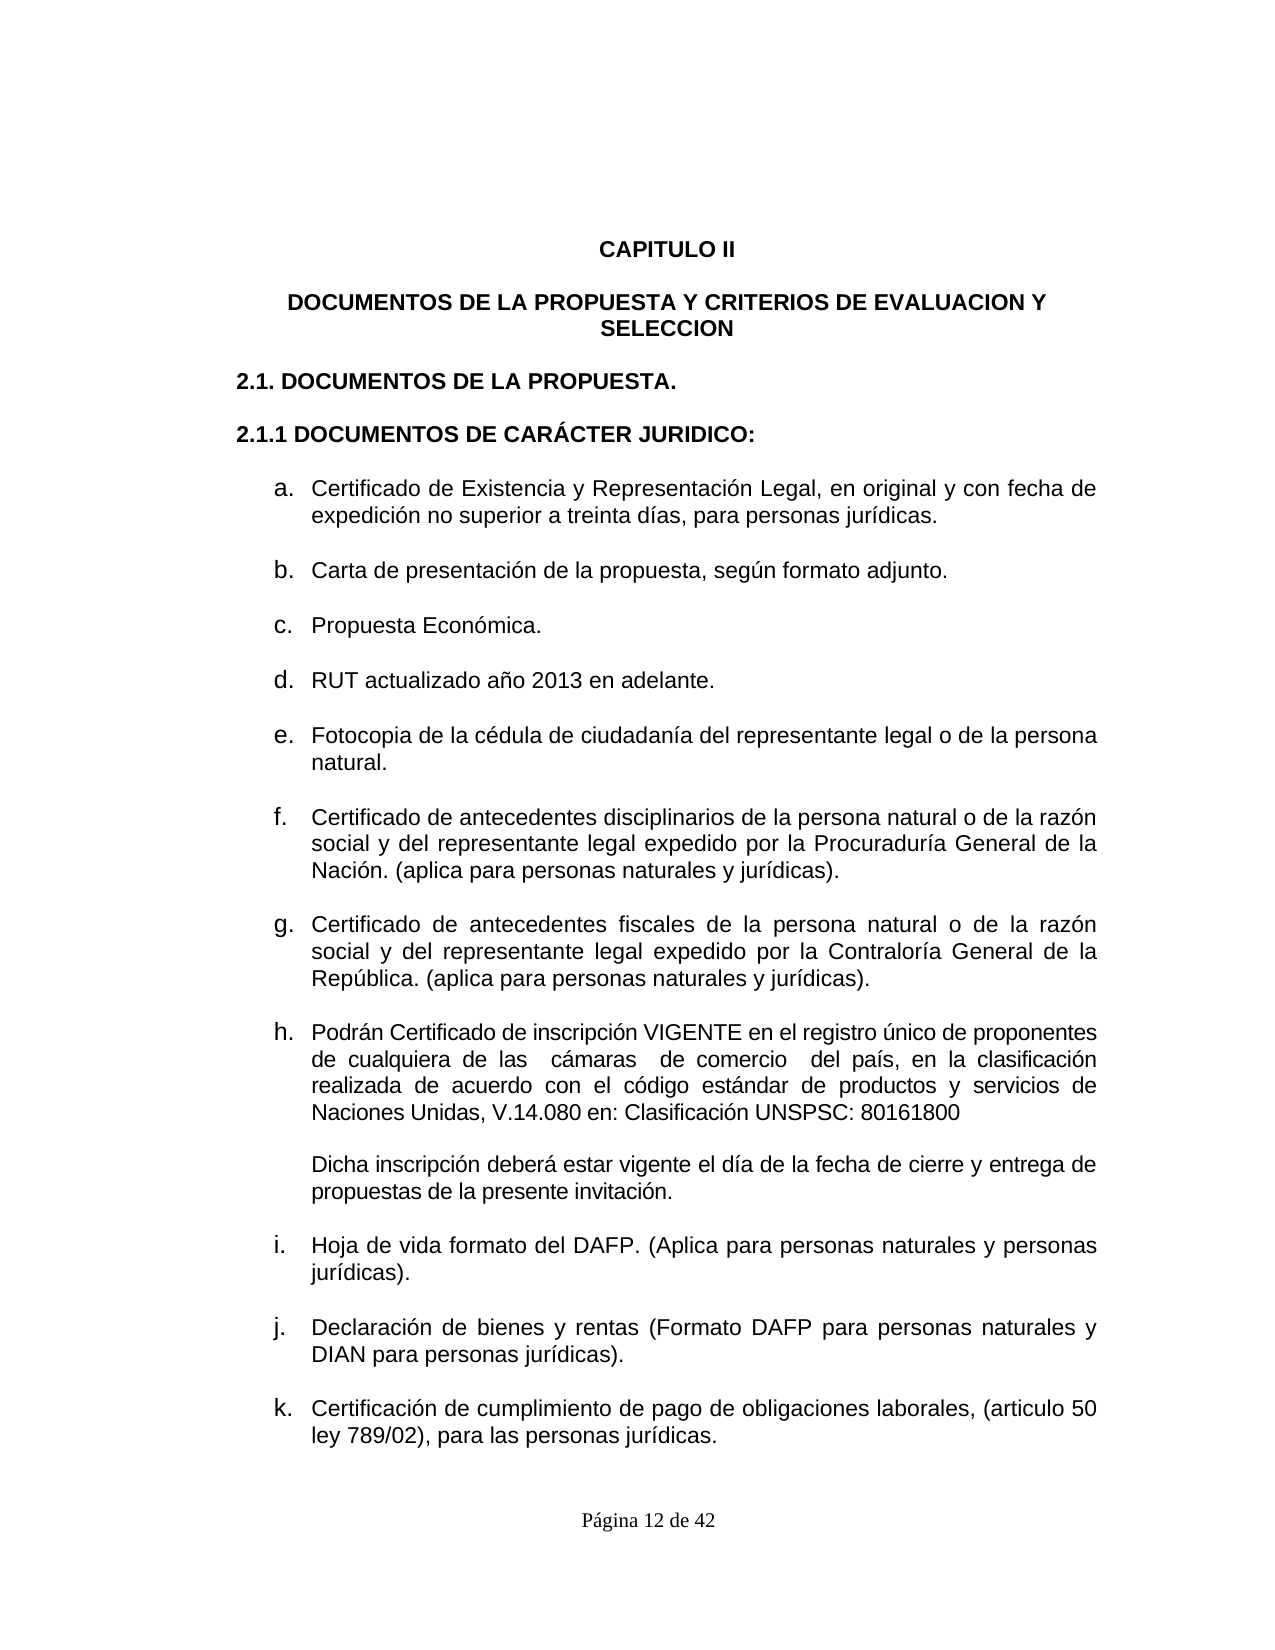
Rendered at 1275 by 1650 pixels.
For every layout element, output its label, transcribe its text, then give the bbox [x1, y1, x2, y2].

text 2.1.1 DOCUMENTOS DE CARÁCTER JURIDICO: [236, 421, 1098, 447]
list Certificación de cumplimiento de pago de obligaciones laborales, (articulo 50 ley 789/02), para las personas jurídicas. [274, 1393, 1098, 1448]
list Declaración de bienes y rentas (Formato DAFP para personas naturales y DIAN para personas jurídicas). [274, 1312, 1098, 1367]
list Podrán Certificado de inscripción VIGENTE en el registro único de proponentes de cualquiera de las cámaras de comercio del país, en la clasificación realizada de acuerdo con el código estándar de productos y servicios de Naciones Unidas, V.14.080 en: Clasificación UNSPSC: 80161800 [274, 1017, 1098, 1125]
list Certificado de Existencia y Representación Legal, en original y con fecha de expedición no superior a treinta días, para personas jurídicas. [274, 473, 1098, 528]
list Certificado de antecedentes disciplinarios de la persona natural o de la razón social y del representante legal expedido por de (aplica para personas naturales y jurídicas). [274, 802, 1098, 883]
list Carta de presentación de la propuesta, según formato adjunto. [274, 555, 1098, 584]
list Certificado de antecedentes fiscales de la persona natural o de la razón social y del representante legal expedido por la Contraloría General de la República. (aplica para personas naturales y jurídicas). [274, 909, 1098, 991]
list Fotocopia de la cédula de ciudadanía del representante legal o de la persona natural. [274, 720, 1098, 775]
list Propuesta Económica. [274, 610, 1098, 639]
text Dicha inscripción deberá estar vigente el día de la fecha de cierre y entrega de propuestas de la presente invitación. [311, 1151, 1098, 1204]
text 2.1. DOCUMENTOS DE LA PROPUESTA. [236, 368, 1098, 394]
list Hoja de vida formato del DAFP. (Aplica para personas naturales y personas jurídicas). [274, 1231, 1098, 1286]
text CAPITULO II [236, 236, 1098, 263]
list RUT actualizado año 2013 en adelante. [274, 665, 1098, 694]
text DOCUMENTOS DE LA PROPUESTA Y CRITERIOS DE EVALUACION Y SELECCION [236, 289, 1098, 342]
